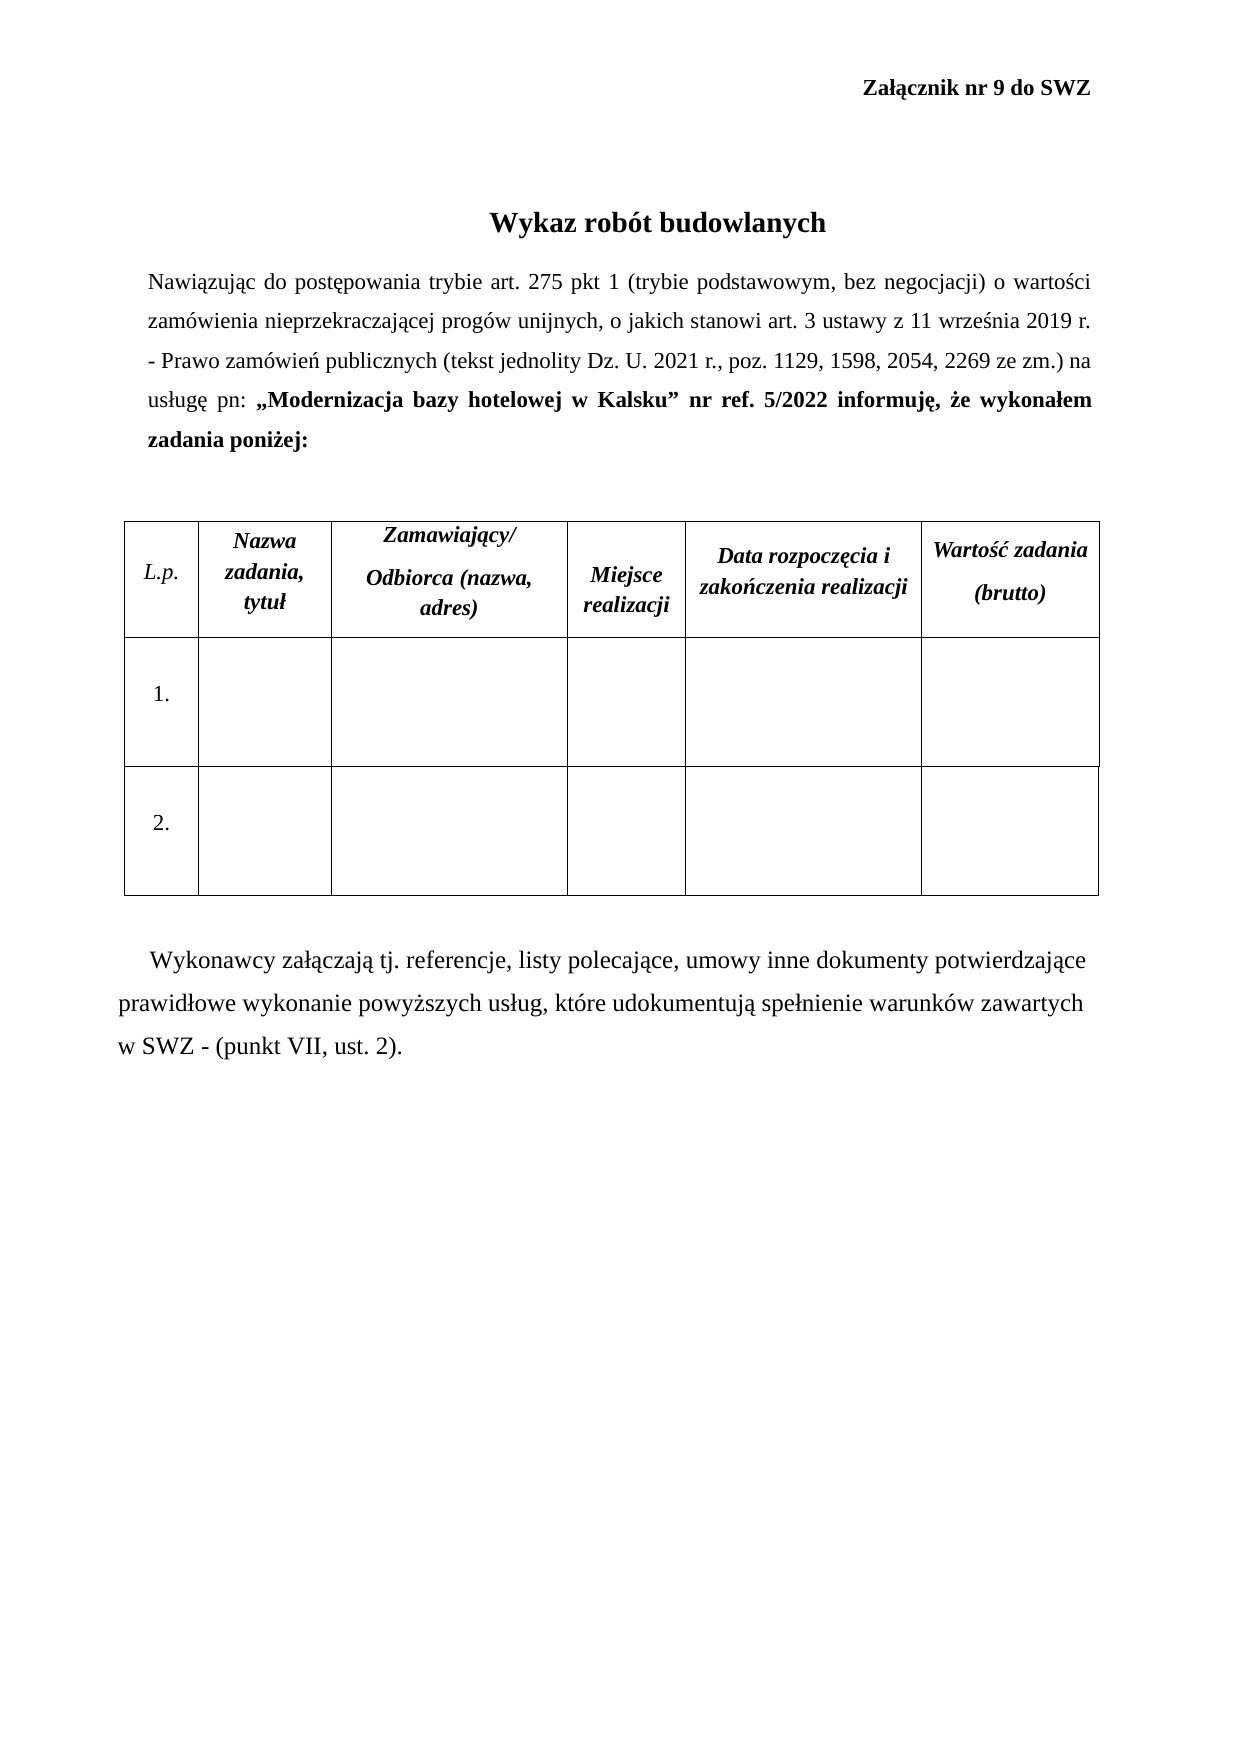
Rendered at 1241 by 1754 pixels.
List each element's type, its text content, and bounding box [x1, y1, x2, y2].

table_header Wartość zadania (brutto) [922, 522, 1099, 637]
table_header Zamawiający/ Odbiorca (nazwa, adres) [332, 522, 567, 637]
table_cell [922, 638, 1099, 766]
table_cell [922, 767, 1098, 895]
text Nawiązując do postępowania trybie art. 275 pkt 1 (trybie podstawowym, bez negocjacji) o wartości zamówienia nieprzekraczającej progów unijnych, o jakich stanowi art. 3 ustawy z 11 września 2019 r. - Prawo zamówień publicznych (tekst jednolity Dz. U. 2021 r., poz. 1129, 1598, 2054, 2269 ze zm.) na usługę pn: „Modernizacja bazy hotelowej w Kalsku” nr ref. 5/2022 informuję, że wykonałem zadania poniżej: [148, 268, 1093, 452]
table_cell [686, 767, 921, 895]
table_cell [199, 638, 331, 766]
table_cell [199, 767, 331, 895]
table_header Miejsce realizacji [568, 522, 685, 637]
list Wykonawcy załączają tj. referencje, listy polecające, umowy inne dokumenty potwierdzające prawidłowe wykonanie powyższych usług, które udokumentują spełnienie warunków zawartych [118, 945, 1093, 1017]
table_header L.p. [125, 522, 198, 637]
table_cell [568, 767, 685, 895]
table_header Nazwa zadania, tytuł [199, 522, 331, 637]
table_cell [332, 638, 567, 766]
table_cell [686, 638, 921, 766]
table_cell [332, 767, 567, 895]
list w SWZ - (punkt VII, ust. 2). [74, 1031, 1093, 1060]
table_cell [568, 638, 685, 766]
table_cell 1. [125, 638, 198, 766]
table_header Data rozpoczęcia i zakończenia realizacji [686, 522, 921, 637]
table_cell 2. [125, 767, 198, 895]
list Wykaz robót budowlanych [223, 205, 1093, 238]
